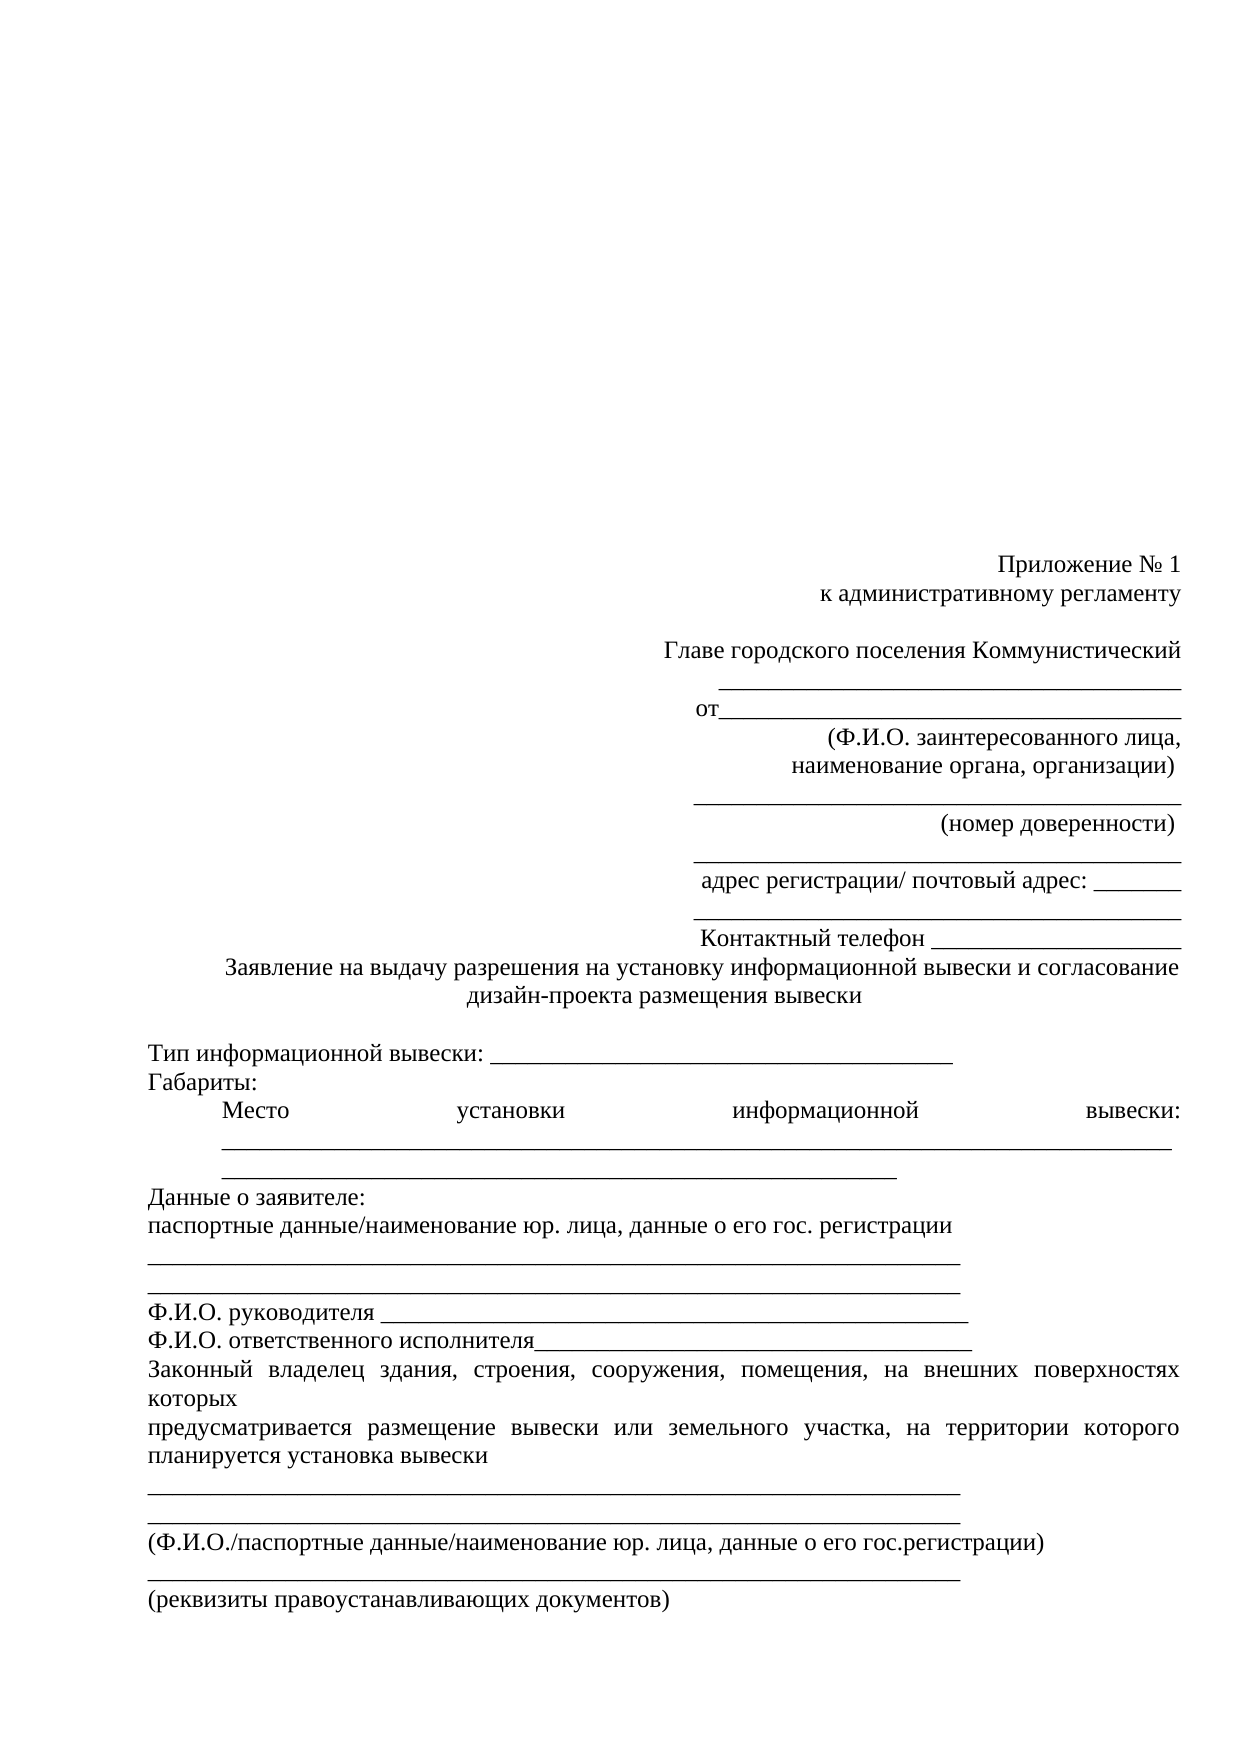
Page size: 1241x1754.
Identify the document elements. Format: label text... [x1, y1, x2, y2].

text _________________________________________________________________ [148, 1469, 1181, 1498]
text Габариты: [148, 1067, 1181, 1096]
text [148, 1556, 1181, 1584]
text Заявление на выдачу разрешения на установку информационной вывески и согласование дизайн-проекта размещения вывески [148, 952, 1181, 1009]
text Ф.И.О. руководителя _______________________________________________ [148, 1297, 1181, 1326]
text Законный владелец здания, строения, сооружения, помещения, на внешних поверхностях которых [148, 1354, 1181, 1412]
text (Ф.И.О./паспортные данные/наименование юр. лица, данные о его гос.регистрации) [148, 1527, 1181, 1556]
text Данные о заявителе: [148, 1182, 1181, 1211]
text предусматривается размещение вывески или земельного участка, на территории которого планируется установка вывески [148, 1412, 1181, 1469]
text _________________________________________________________________ [148, 1239, 1181, 1268]
text Тип информационной вывески: _____________________________________ [148, 1038, 1181, 1067]
text паспортные данные/наименование юр. лица, данные о его гос. регистрации [148, 1211, 1181, 1239]
text _________________________________________________________________ [148, 1498, 1181, 1527]
text _________________________________________________________________ [148, 1268, 1181, 1297]
text Приложение № 1 к административному регламенту Главе городского поселения Коммунистический _____________________________________ от_____________________________________ (Ф.И.О. заинтересованного лица, наименование органа, организации) _______________________________________ (номер доверенности) _______________________________________ адрес регистрации/ почтовый адрес: _______ _______________________________________ Контактный телефон ____________________ [148, 549, 1181, 952]
text Место установки информационной вывески: __________________________________________________________________________________________________________________________________ [222, 1096, 1181, 1182]
text (реквизиты правоустанавливающих документов) [148, 1584, 1181, 1613]
text Ф.И.О. ответственного исполнителя___________________________________ [148, 1326, 1181, 1354]
